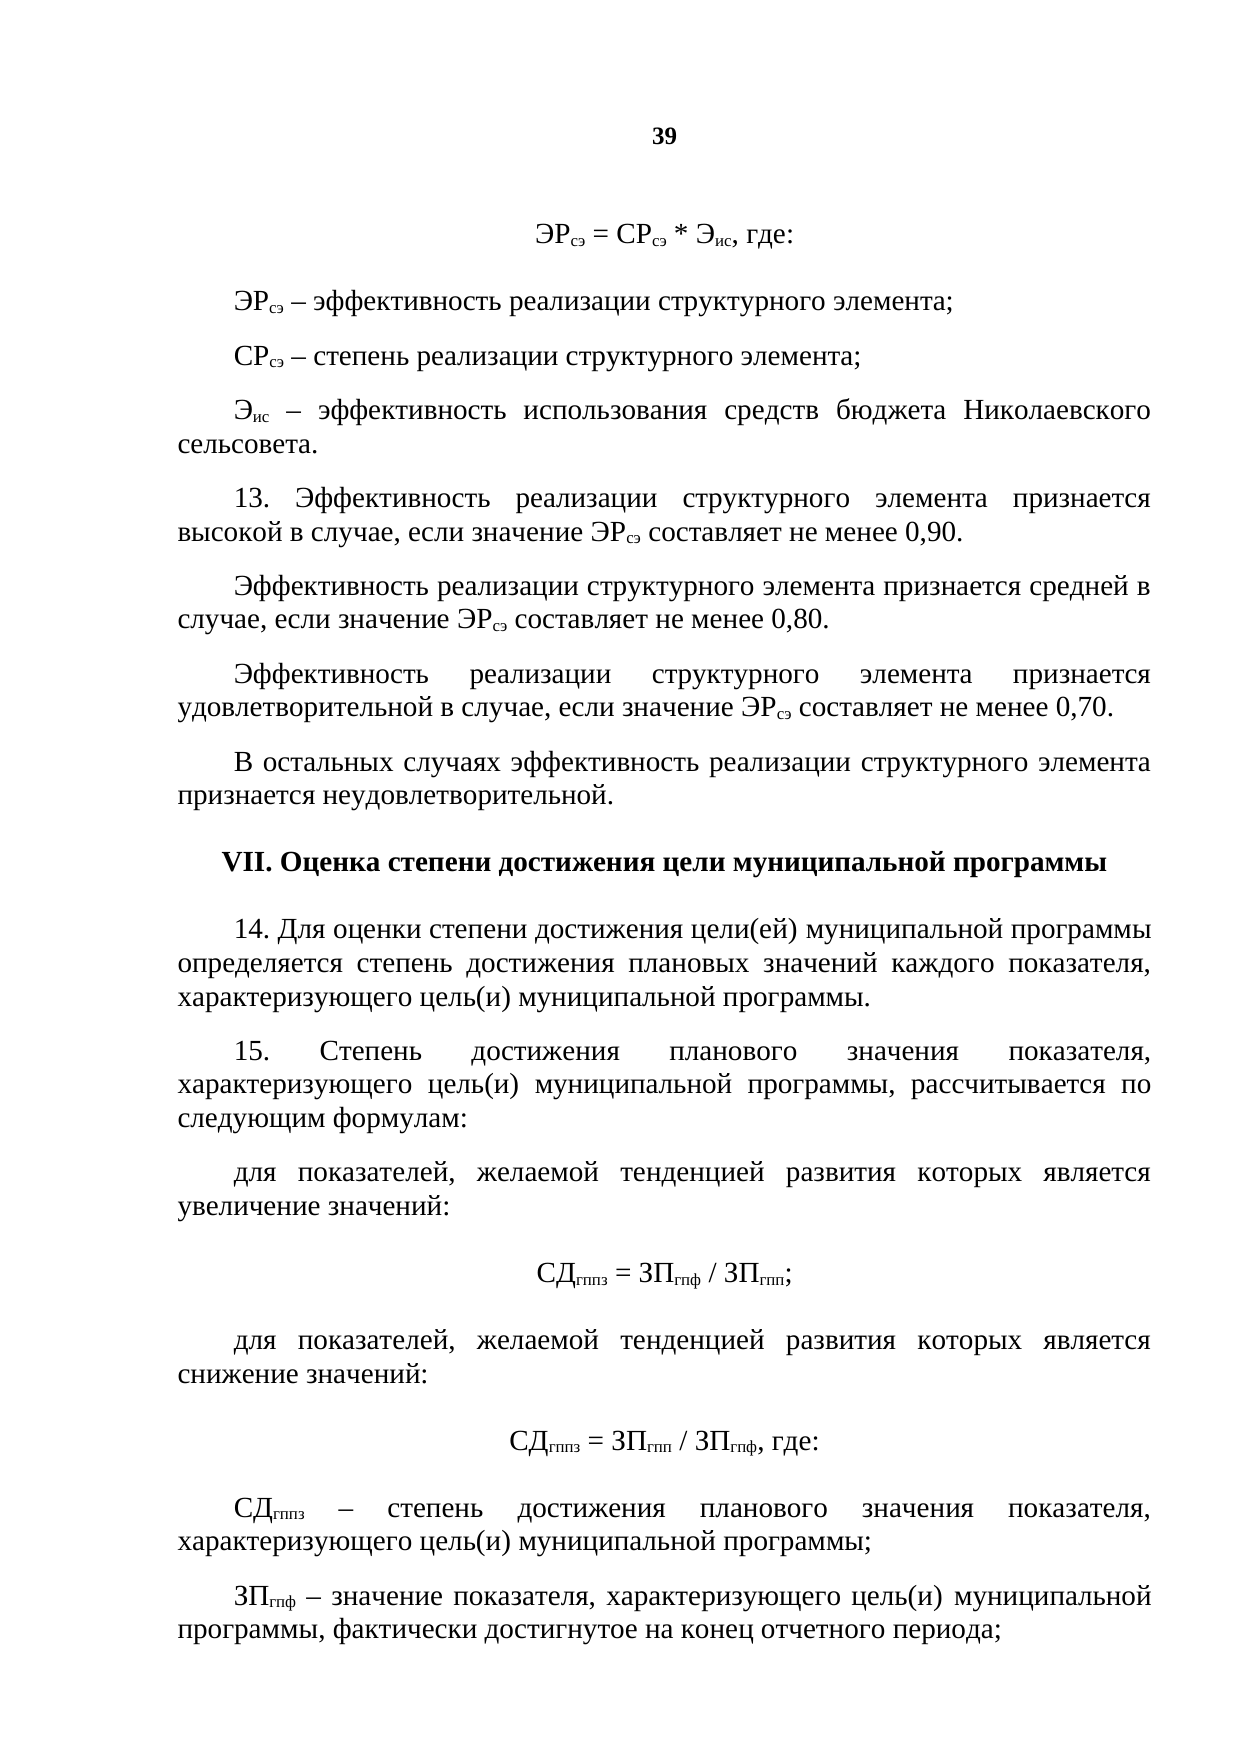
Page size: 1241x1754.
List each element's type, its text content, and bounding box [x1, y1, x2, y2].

text ЭРсэ – эффективность реализации структурного элемента; [177, 283, 1152, 317]
text 15. Степень достижения планового значения показателя, характеризующего цель(и) муниципальной программы, рассчитывается по следующим формулам: [177, 1033, 1152, 1134]
text 13. Эффективность реализации структурного элемента признается высокой в случае, если значение ЭРсэ составляет не менее 0,90. [177, 480, 1152, 547]
text 14. Для оценки степени достижения цели(ей) муниципальной программы определяется степень достижения плановых значений каждого показателя, характеризующего цель(и) муниципальной программы. [177, 912, 1152, 1012]
text СДгппз – степень достижения планового значения показателя, характеризующего цель(и) муниципальной программы; [177, 1490, 1152, 1557]
text Эффективность реализации структурного элемента признается средней в случае, если значение ЭРсэ составляет не менее 0,80. [177, 568, 1152, 635]
title VII. Оценка степени достижения цели муниципальной программы [177, 844, 1152, 878]
text СДгппз = ЗПгпп / ЗПгпф, где: [177, 1423, 1152, 1456]
text СДгппз = ЗПгпф / ЗПгпп; [177, 1255, 1152, 1289]
text для показателей, желаемой тенденцией развития которых является увеличение значений: [177, 1154, 1152, 1222]
text ЭРсэ = СРсэ * Эис, где: [177, 216, 1152, 250]
text Эффективность реализации структурного элемента признается удовлетворительной в случае, если значение ЭРсэ составляет не менее 0,70. [177, 656, 1152, 723]
text для показателей, желаемой тенденцией развития которых является снижение значений: [177, 1322, 1152, 1389]
text Эис – эффективность использования средств бюджета Николаевского сельсовета. [177, 392, 1152, 459]
text ЗПгпф – значение показателя, характеризующего цель(и) муниципальной программы, фактически достигнутое на конец отчетного периода; [177, 1578, 1152, 1645]
text СРсэ – степень реализации структурного элемента; [177, 338, 1152, 371]
text В остальных случаях эффективность реализации структурного элемента признается неудовлетворительной. [177, 744, 1152, 811]
